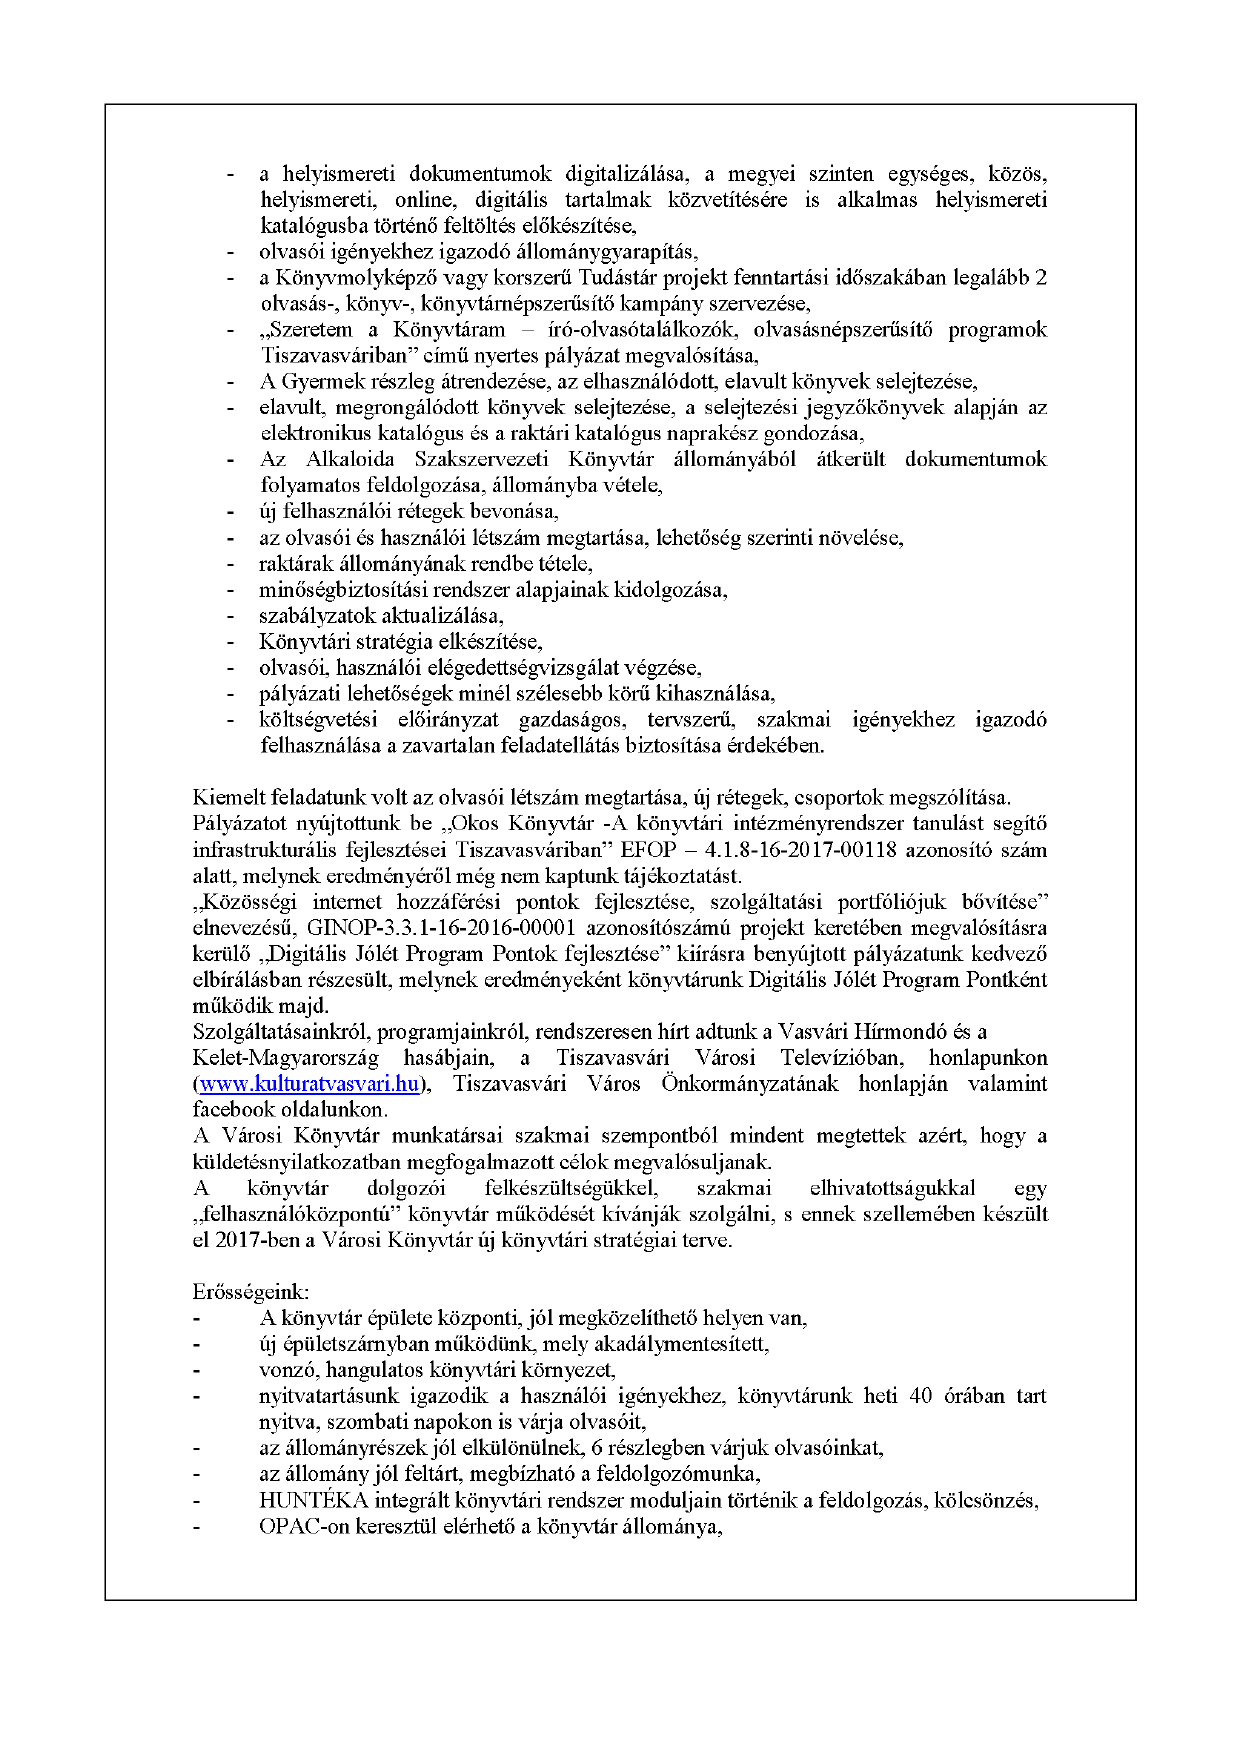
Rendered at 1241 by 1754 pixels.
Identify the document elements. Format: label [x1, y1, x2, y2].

picture [59, 58, 1181, 1645]
